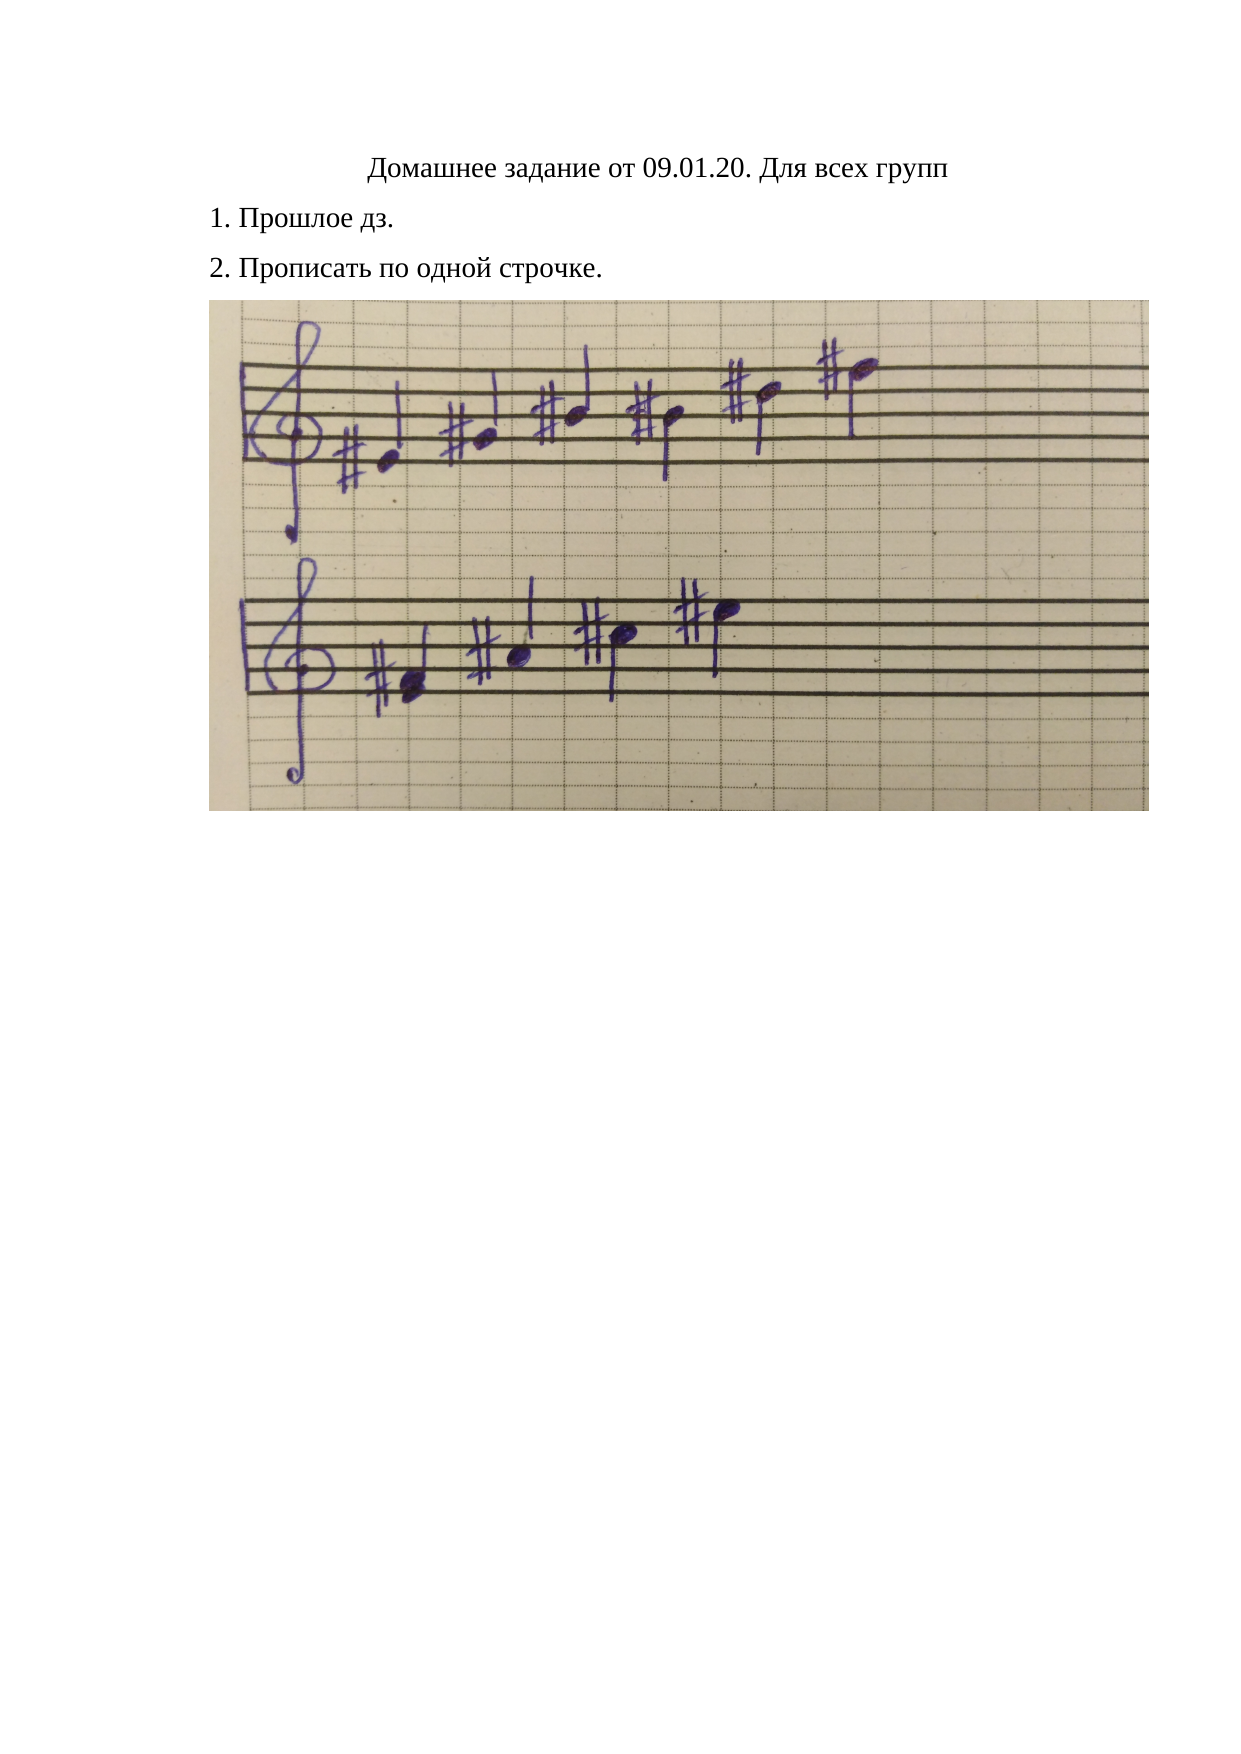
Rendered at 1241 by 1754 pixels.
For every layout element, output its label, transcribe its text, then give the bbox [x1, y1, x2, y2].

list Прошлое дз. [150, 200, 1090, 234]
list Прописать по одной строчке. [150, 251, 1090, 284]
picture [209, 300, 1149, 811]
text Домашнее задание от 09.01.20. Для всех групп [225, 150, 1090, 183]
